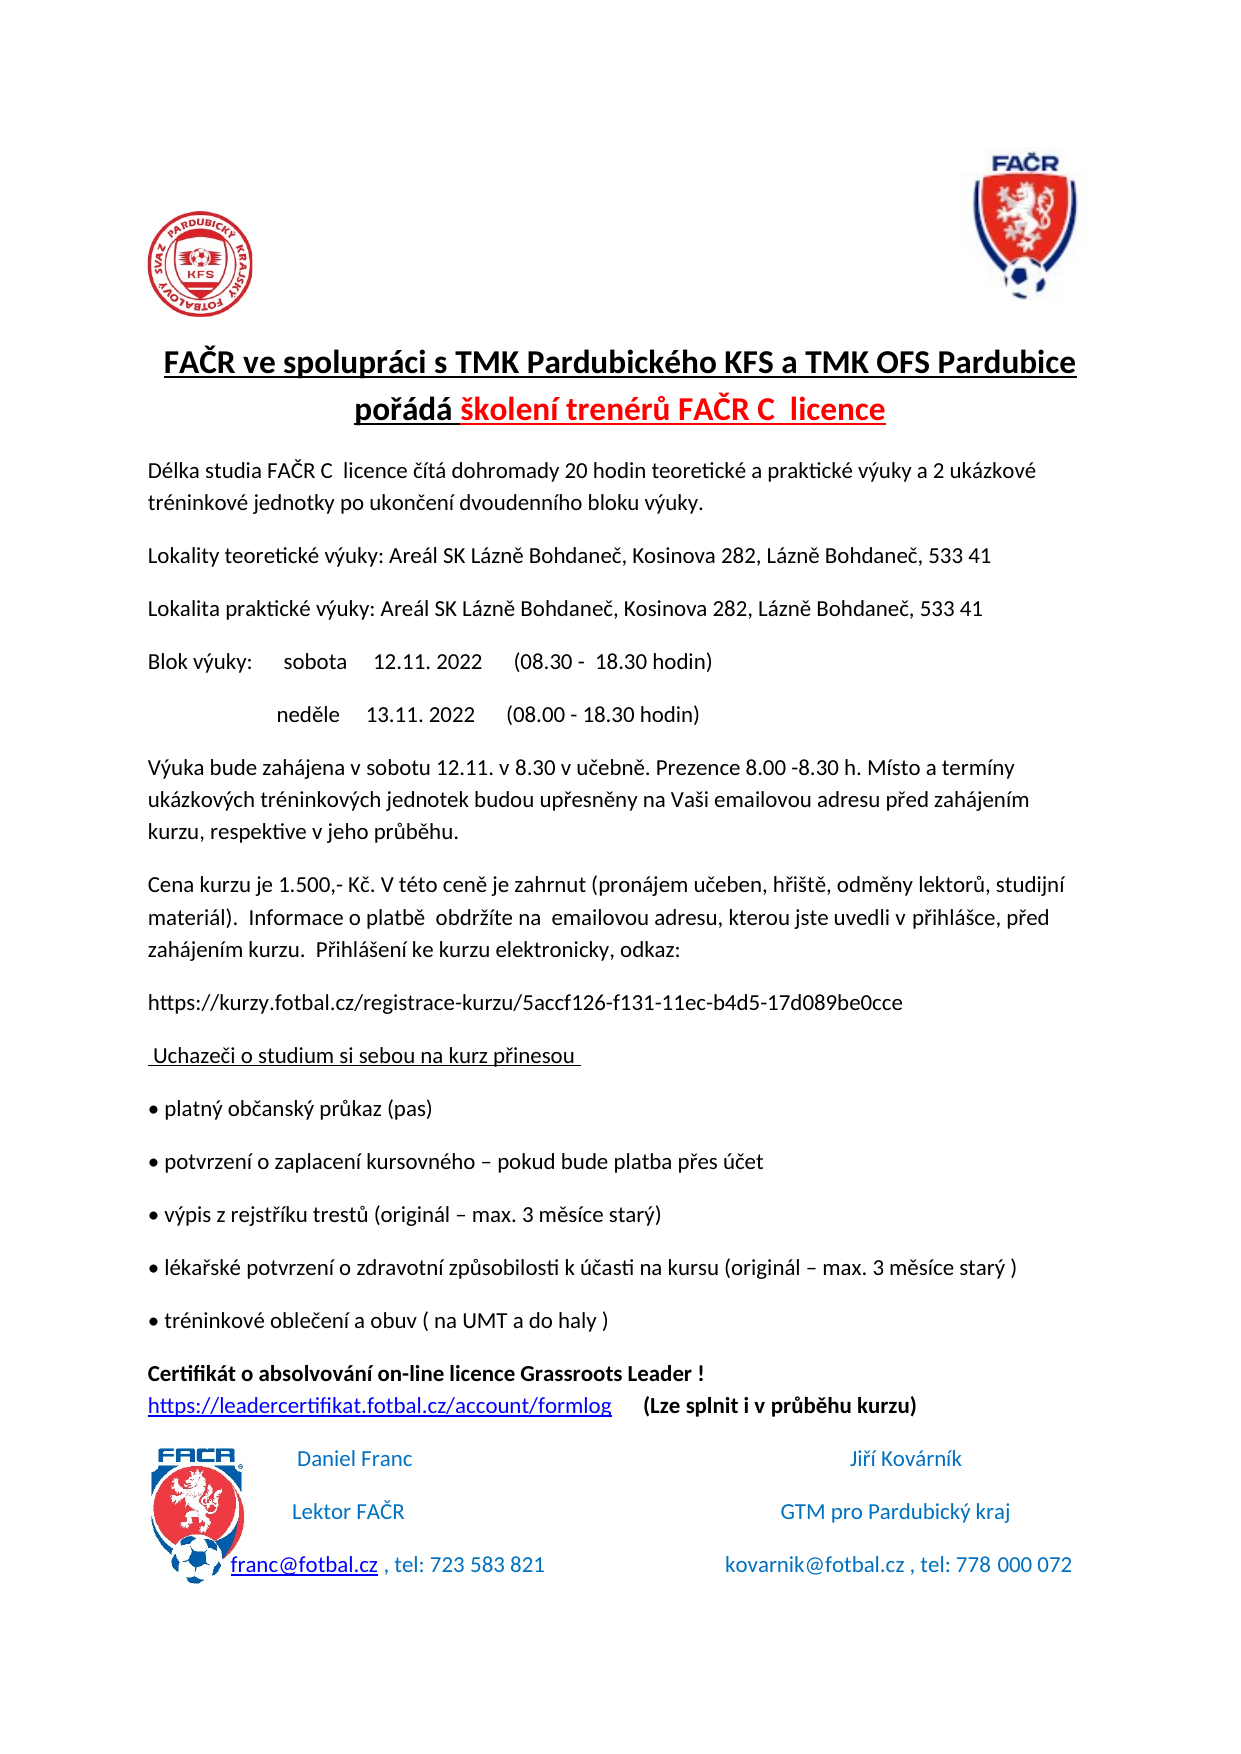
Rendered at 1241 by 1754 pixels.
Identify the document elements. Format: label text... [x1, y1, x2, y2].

text • lékařské potvrzení o zdravotní způsobilosti k účasti na kursu (originál – max. 3 měsíce starý ) [148, 1253, 1093, 1281]
picture [147, 1444, 248, 1584]
text Lektor FAČR GTM pro Pardubický kraj [148, 1497, 1093, 1525]
text Lokalita praktické výuky: Areál SK Lázně Bohdaneč, Kosinova 282, Lázně Bohdaneč, 533 41 [148, 594, 1093, 622]
text • platný občanský průkaz (pas) [148, 1094, 1093, 1122]
text Délka studia FAČR C licence čítá dohromady 20 hodin teoretické a praktické výuky a 2 ukázkové tréninkové jednotky po ukončení dvoudenního bloku výuky. [148, 456, 1093, 516]
text Lokality teoretické výuky: Areál SK Lázně Bohdaneč, Kosinova 282, Lázně Bohdaneč, 533 41 [148, 541, 1093, 569]
text https://kurzy.fotbal.cz/registrace-kurzu/5accf126-f131-11ec-b4d5-17d089be0cce [148, 988, 1093, 1016]
picture [147, 211, 253, 317]
text FAČR ve spolupráci s TMK Pardubického KFS a TMK OFS Pardubice pořádá školení trenérů FAČR C licence [148, 341, 1093, 429]
text Výuka bude zahájena v sobotu 12.11. v 8.30 v učebně. Prezence 8.00 -8.30 h. Místo a termíny ukázkových tréninkových jednotek budou upřesněny na Vaši emailovou adresu před zahájením kurzu, respektive v jeho průběhu. [148, 753, 1093, 845]
text Uchazeči o studium si sebou na kurz přinesou [148, 1041, 1093, 1069]
text • výpis z rejstříku trestů (originál – max. 3 měsíce starý) [148, 1200, 1093, 1228]
text Blok výuky: sobota 12.11. 2022 (08.30 - 18.30 hodin) [148, 647, 1093, 675]
text Cena kurzu je 1.500,- Kč. V této ceně je zahrnut (pronájem učeben, hřiště, odměny lektorů, studijní materiál). Informace o platbě obdržíte na emailovou adresu, kterou jste uvedli v přihlášce, před zahájením kurzu. Přihlášení ke kurzu elektronicky, odkaz: [148, 870, 1093, 963]
text • tréninkové oblečení a obuv ( na UMT a do haly ) [148, 1306, 1093, 1334]
text franc@fotbal.cz , tel: 723 583 821 kovarnik@fotbal.cz , tel: 778 000 072 [148, 1550, 1093, 1578]
text Daniel Franc Jiří Kovárník [148, 1444, 1093, 1472]
text neděle 13.11. 2022 (08.00 - 18.30 hodin) [148, 700, 1093, 728]
picture [961, 147, 1089, 317]
text Certifikát o absolvování on-line licence Grassroots Leader ! https://leadercertifikat.fotbal.cz/account/formlog (Lze splnit i v průběhu kurzu) [148, 1359, 1093, 1419]
text • potvrzení o zaplacení kursovného – pokud bude platba přes účet [148, 1147, 1093, 1175]
